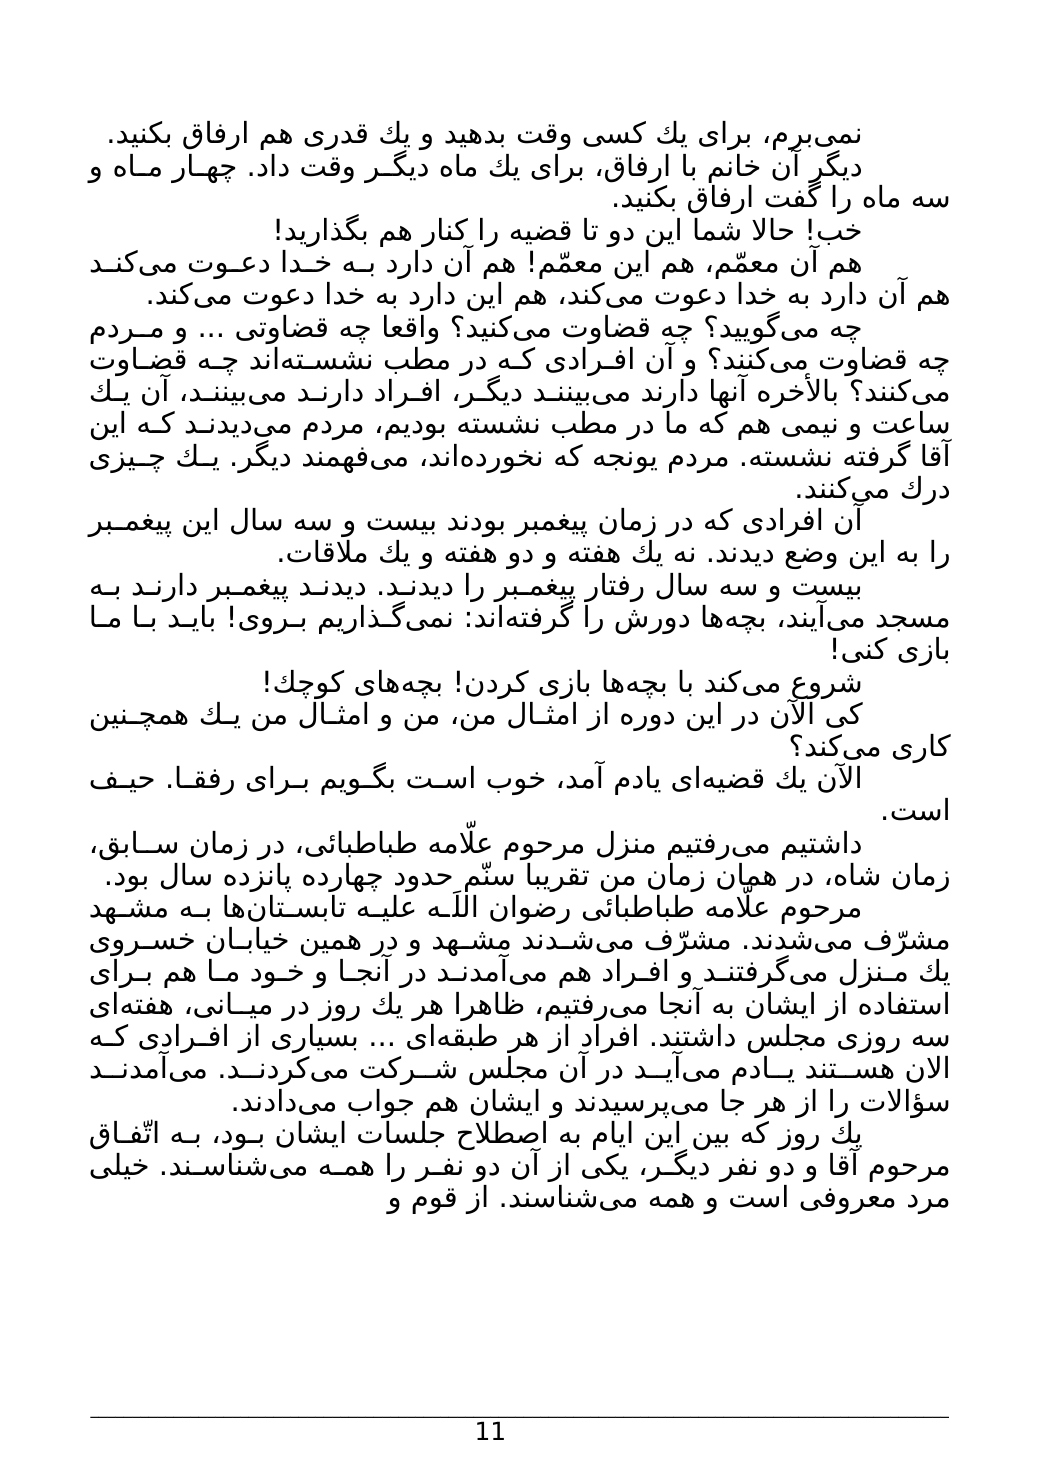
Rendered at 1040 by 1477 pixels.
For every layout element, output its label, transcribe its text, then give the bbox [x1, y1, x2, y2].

text بیست و سه سال رفتار پیغمبر را دیدند. دیدند پیغمبر دارند به مسجد می‌آیند، بچه‌ها دورش را گرفته‌اند: نمی‌گذاریم بروی! باید با ما بازی كنی! [89, 569, 951, 666]
text خب! حالا شما این دو تا قضیه را كنار هم بگذارید! [89, 215, 951, 247]
text الآن یك قضیه‌ای یادم آمد، خوب است بگویم برای رفقا. حیف است. [89, 763, 951, 827]
text كی الآن در این دوره از امثال من، من و امثال من یك همچنین كاری می‌كند؟ [89, 698, 951, 763]
text مرحوم علّامه طباطبائی رضوان اللَه علیه تابستان‌ها به مشهد مشرّف می‌شدند. مشرّف می‌شدند مشهد و در همین خیابان خسروی یك منزل می‌گرفتند و افراد هم می‌آمدند در آنجا و خود ما هم برای استفاده از ایشان به آنجا می‌رفتیم، ظاهرا هر یك روز در میانی، هفته‌ای سه روزی مجلس داشتند. افراد از هر طبقه‌ای ... بسیاری از افرادی كه الان هستند یادم می‌آید در آن مجلس شركت می‌كردند. می‌آمدند سؤالات را از هر جا می‌پرسیدند و ایشان هم جواب می‌دادند. [89, 892, 951, 1118]
text دیگر آن خانم با ارفاق، برای یك ماه دیگر وقت داد. چهار ماه و سه ماه را گفت ارفاق بكنید. [89, 150, 951, 215]
text یك روز كه بین این ایام به اصطلاح جلسات ایشان بود، به اتّفاق مرحوم آقا و دو نفر دیگر، یكی از آن دو نفر را همه می‌شناسند. خیلی مرد معروفی است و همه می‌شناسند. از قوم و [89, 1118, 951, 1215]
text نمی‌برم، برای یك كسی وقت بدهید و یك قدری هم ارفاق بكنید. [89, 118, 951, 150]
text چه می‌گویید؟ چه قضاوت می‌كنید؟ واقعا چه قضاوتی ... و مردم چه قضاوت می‌كنند؟ و آن افرادی كه در مطب نشسته‌اند چه قضاوت می‌كنند؟ بالأخره آنها دارند می‌بینند دیگر، افراد دارند می‌بینند، آن یك ساعت و نیمی هم كه ما در مطب نشسته بودیم، مردم می‌دیدند كه این آقا گرفته نشسته. مردم یونجه كه نخورده‌اند، می‌فهمند دیگر. یك چیزی درك می‌كنند. [89, 311, 951, 505]
text هم آن معمّم، هم این معمّم! هم آن دارد به خدا دعوت می‌كند هم آن دارد به خدا دعوت می‌كند، هم این دارد به خدا دعوت می‌كند. [89, 247, 951, 311]
text داشتیم می‌رفتیم منزل مرحوم علّامه طباطبائی، در زمان سابق، زمان شاه، در همان زمان من تقریبا سنّم حدود چهارده پانزده سال بود. [89, 827, 951, 892]
text آن افرادی كه در زمان پیغمبر بودند بیست و سه سال این پیغمبر را به این وضع دیدند. نه یك هفته و دو هفته و یك ملاقات. [89, 505, 951, 569]
text شروع می‌كند با بچه‌ها بازی كردن! بچه‌های كوچك! [89, 666, 951, 698]
